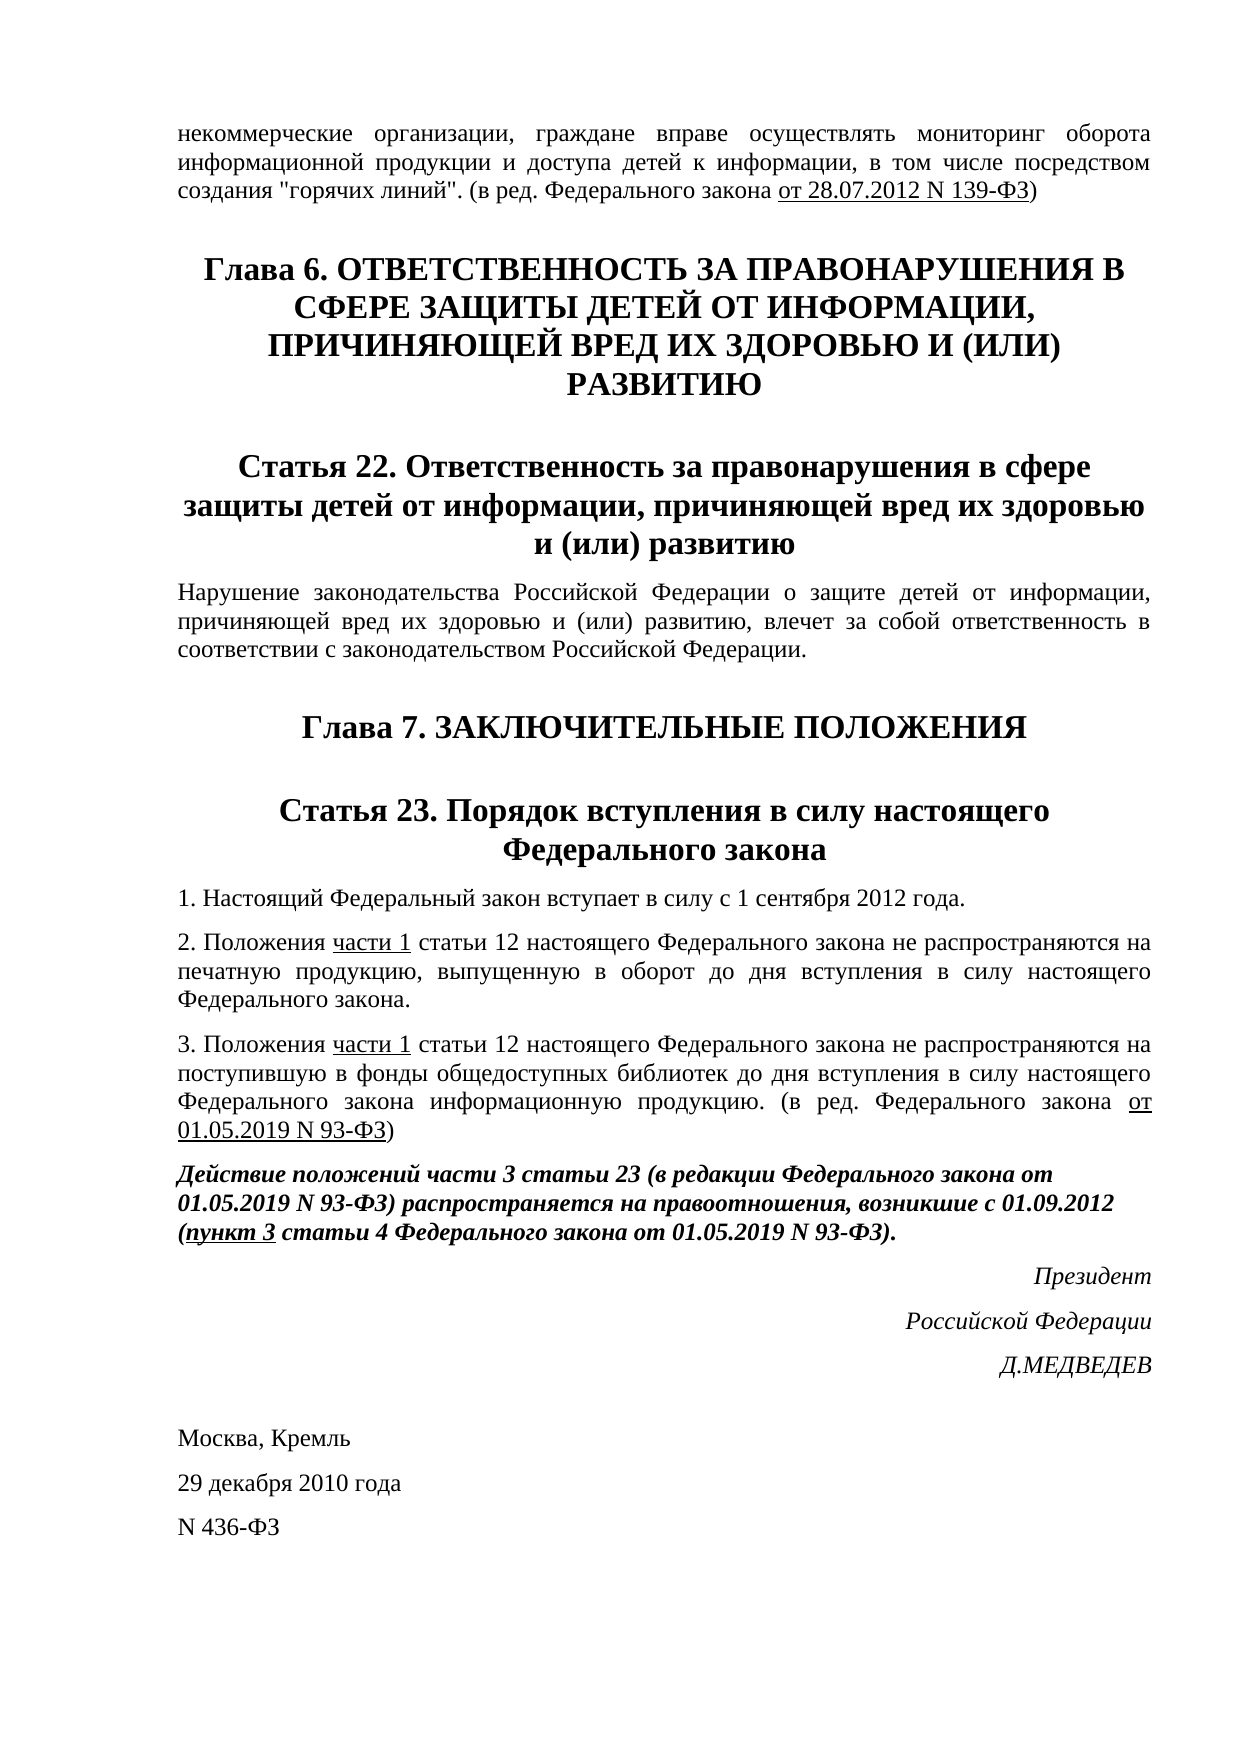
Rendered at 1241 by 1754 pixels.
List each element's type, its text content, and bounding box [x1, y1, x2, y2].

text Российской Федерации [177, 1306, 1152, 1334]
text 29 декабря 2010 года [177, 1468, 1152, 1496]
text Статья 22. Ответственность за правонарушения в сфере защиты детей от информации, причиняющей вред их здоровью и (или) развитию [177, 446, 1152, 561]
text 1. Настоящий Федеральный закон вступает в силу с 1 сентября 2012 года. [177, 883, 1152, 911]
text Глава 7. ЗАКЛЮЧИТЕЛЬНЫЕ ПОЛОЖЕНИЯ [177, 708, 1152, 746]
text Глава 6. ОТВЕТСТВЕННОСТЬ ЗА ПРАВОНАРУШЕНИЯ В СФЕРЕ ЗАЩИТЫ ДЕТЕЙ ОТ ИНФОРМАЦИИ, ПРИЧИНЯЮЩЕЙ ВРЕД ИХ ЗДОРОВЬЮ И (ИЛИ) РАЗВИТИЮ [177, 249, 1152, 402]
text N 436-ФЗ [177, 1512, 1152, 1541]
text 2. Положения части 1 статьи 12 настоящего Федерального закона не распространяются на печатную продукцию, выпущенную в оборот до дня вступления в силу настоящего Федерального закона. [177, 927, 1152, 1013]
text Москва, Кремль [177, 1423, 1152, 1452]
text Статья 23. Порядок вступления в силу настоящего Федерального закона [177, 790, 1152, 867]
text 3. Положения части 1 статьи 12 настоящего Федерального закона не распространяются на поступившую в фонды общедоступных библиотек до дня вступления в силу настоящего Федерального закона информационную продукцию. (в ред. Федерального закона от 01.05.2019 N 93-ФЗ) [177, 1029, 1152, 1144]
text Действие положений части 3 статьи 23 (в редакции Федерального закона от 01.05.2019 N 93-ФЗ) распространяется на правоотношения, возникшие с 01.09.2012 (пункт 3 статьи 4 Федерального закона от 01.05.2019 N 93-ФЗ). [177, 1159, 1152, 1246]
text Нарушение законодательства Российской Федерации о защите детей от информации, причиняющей вред их здоровью и (или) развитию, влечет за собой ответственность в соответствии с законодательством Российской Федерации. [177, 577, 1152, 663]
text Д.МЕДВЕДЕВ [177, 1350, 1152, 1379]
text Президент [177, 1261, 1152, 1290]
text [177, 118, 1152, 204]
